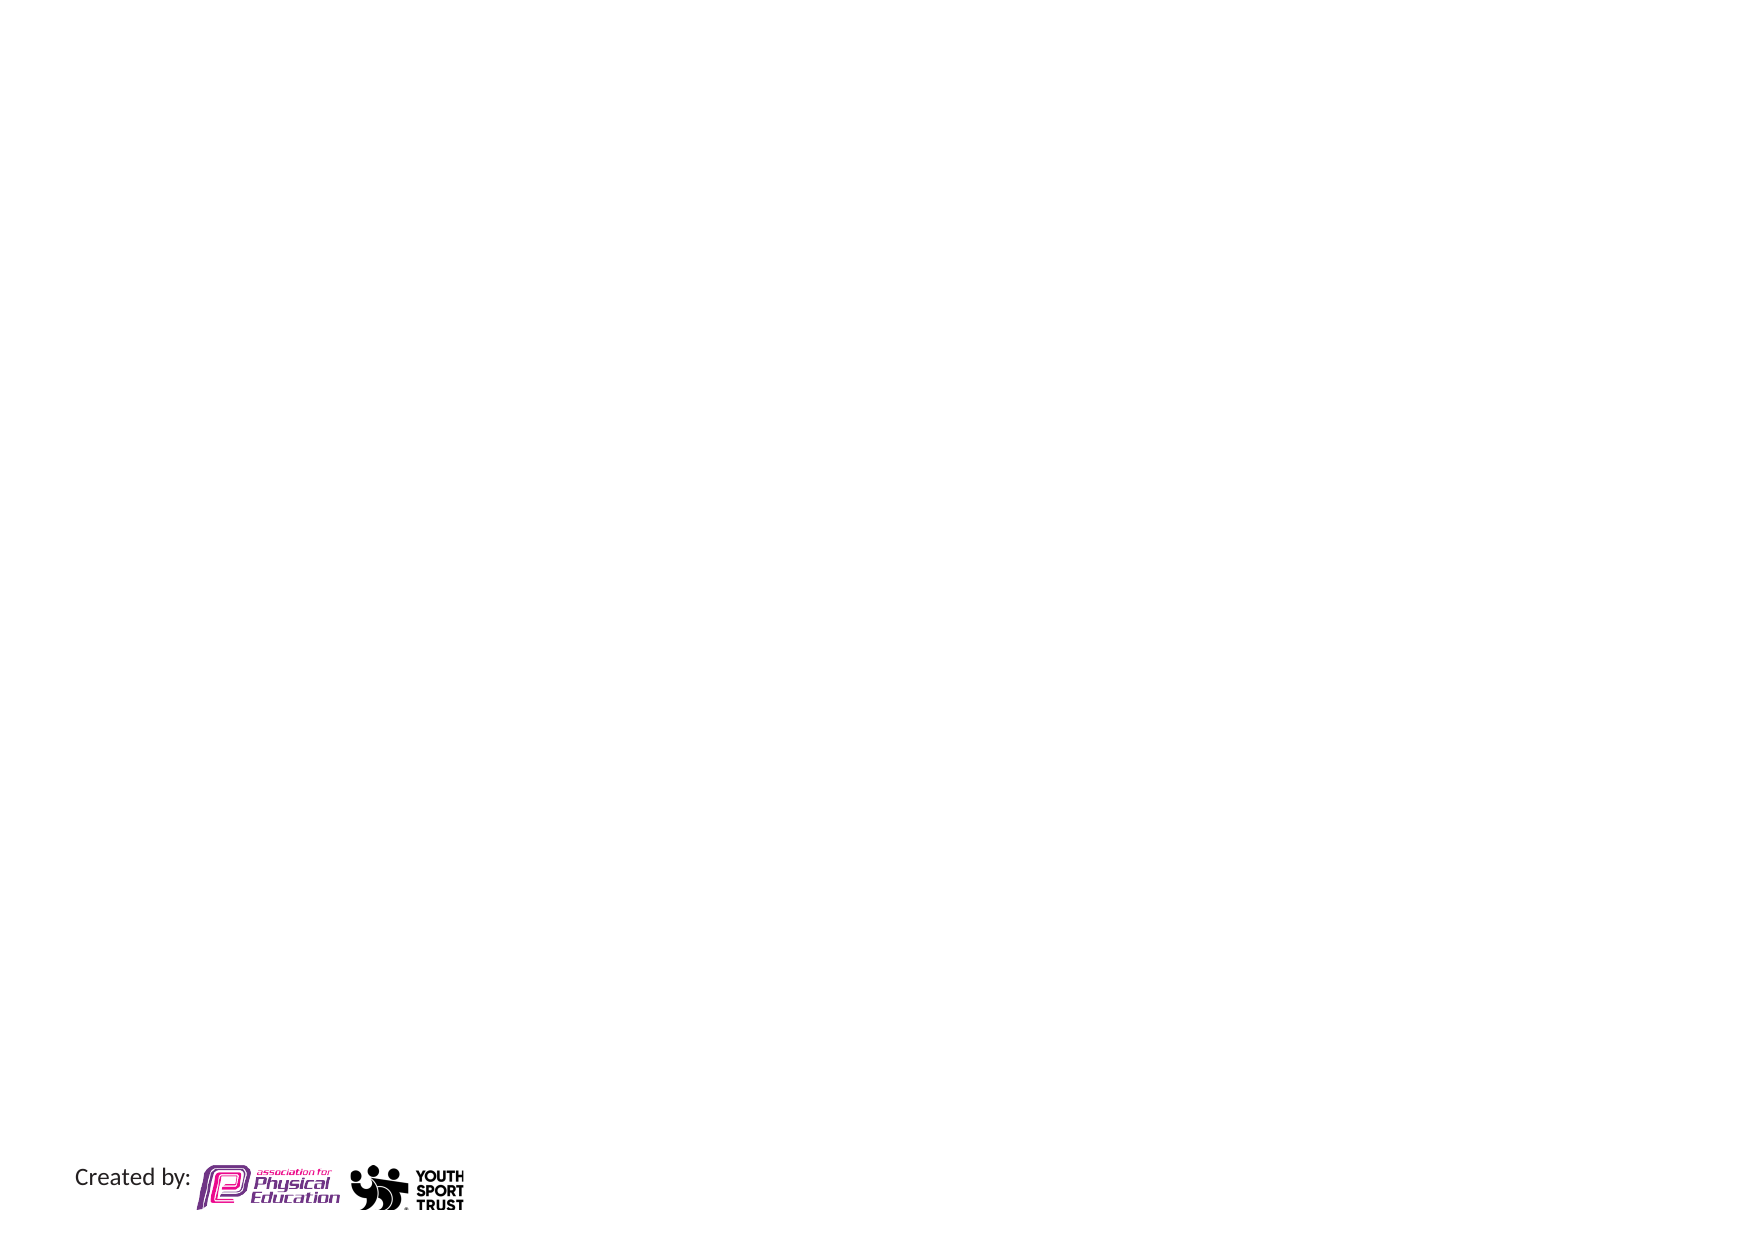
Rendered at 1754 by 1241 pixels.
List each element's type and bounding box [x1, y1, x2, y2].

picture [196, 1165, 340, 1210]
picture [350, 1165, 464, 1210]
